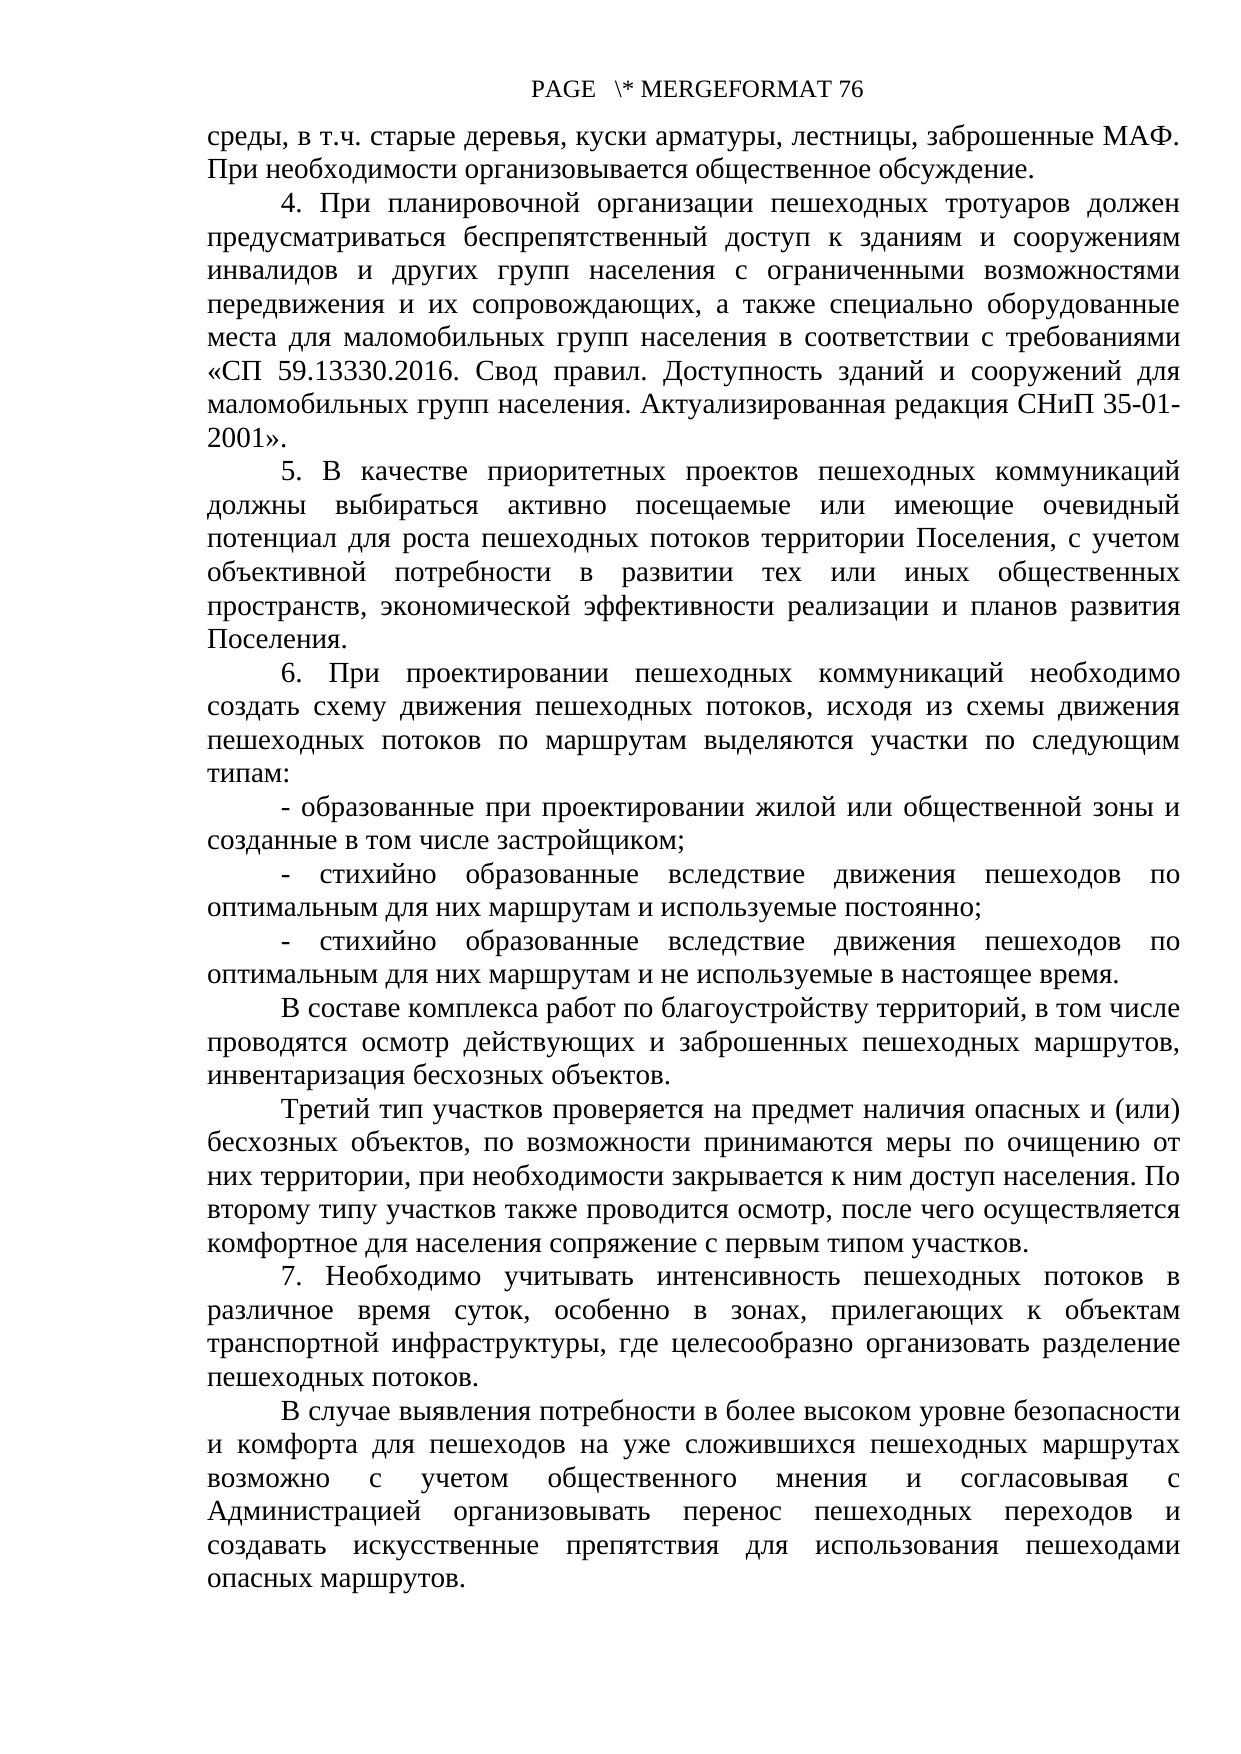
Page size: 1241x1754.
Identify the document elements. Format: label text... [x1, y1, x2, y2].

text 7. Необходимо учитывать интенсивность пешеходных потоков в различное время суток, особенно в зонах, прилегающих к объектам транспортной инфраструктуры, где целесообразно организовать разделение пешеходных потоков. [207, 1258, 1181, 1393]
text 6. При проектировании пешеходных коммуникаций необходимо создать схему движения пешеходных потоков, исходя из схемы движения пешеходных потоков по маршрутам выделяются участки по следующим типам: [207, 655, 1181, 789]
text 5. В качестве приоритетных проектов пешеходных коммуникаций должны выбираться активно посещаемые или имеющие очевидный потенциал для роста пешеходных потоков территории Поселения, с учетом объективной потребности в развитии тех или иных общественных пространств, экономической эффективности реализации и планов развития Поселения. [207, 453, 1181, 655]
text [207, 118, 1181, 185]
text 4. При планировочной организации пешеходных тротуаров должен предусматриваться беспрепятственный доступ к зданиям и сооружениям инвалидов и других групп населения с ограниченными возможностями передвижения и их сопровождающих, а также специально оборудованные места для маломобильных групп населения в соответствии с требованиями «СП 59.13330.2016. Свод правил. Доступность зданий и сооружений для маломобильных групп населения. Актуализированная редакция СНиП 35-01-2001». [207, 185, 1181, 453]
text - стихийно образованные вследствие движения пешеходов по оптимальным для них маршрутам и не используемые в настоящее время. [207, 923, 1181, 990]
text - образованные при проектировании жилой или общественной зоны и созданные в том числе застройщиком; [207, 789, 1181, 856]
text - стихийно образованные вследствие движения пешеходов по оптимальным для них маршрутам и используемые постоянно; [207, 856, 1181, 923]
text В случае выявления потребности в более высоком уровне безопасности и комфорта для пешеходов на уже сложившихся пешеходных маршрутах возможно с учетом общественного мнения и согласовывая с Администрацией организовывать перенос пешеходных переходов и создавать искусственные препятствия для использования пешеходами опасных маршрутов. [207, 1393, 1181, 1594]
text Третий тип участков проверяется на предмет наличия опасных и (или) бесхозных объектов, по возможности принимаются меры по очищению от них территории, при необходимости закрывается к ним доступ населения. По второму типу участков также проводится осмотр, после чего осуществляется комфортное для населения сопряжение с первым типом участков. [207, 1091, 1181, 1258]
text В составе комплекса работ по благоустройству территорий, в том числе проводятся осмотр действующих и заброшенных пешеходных маршрутов, инвентаризация бесхозных объектов. [207, 990, 1181, 1091]
